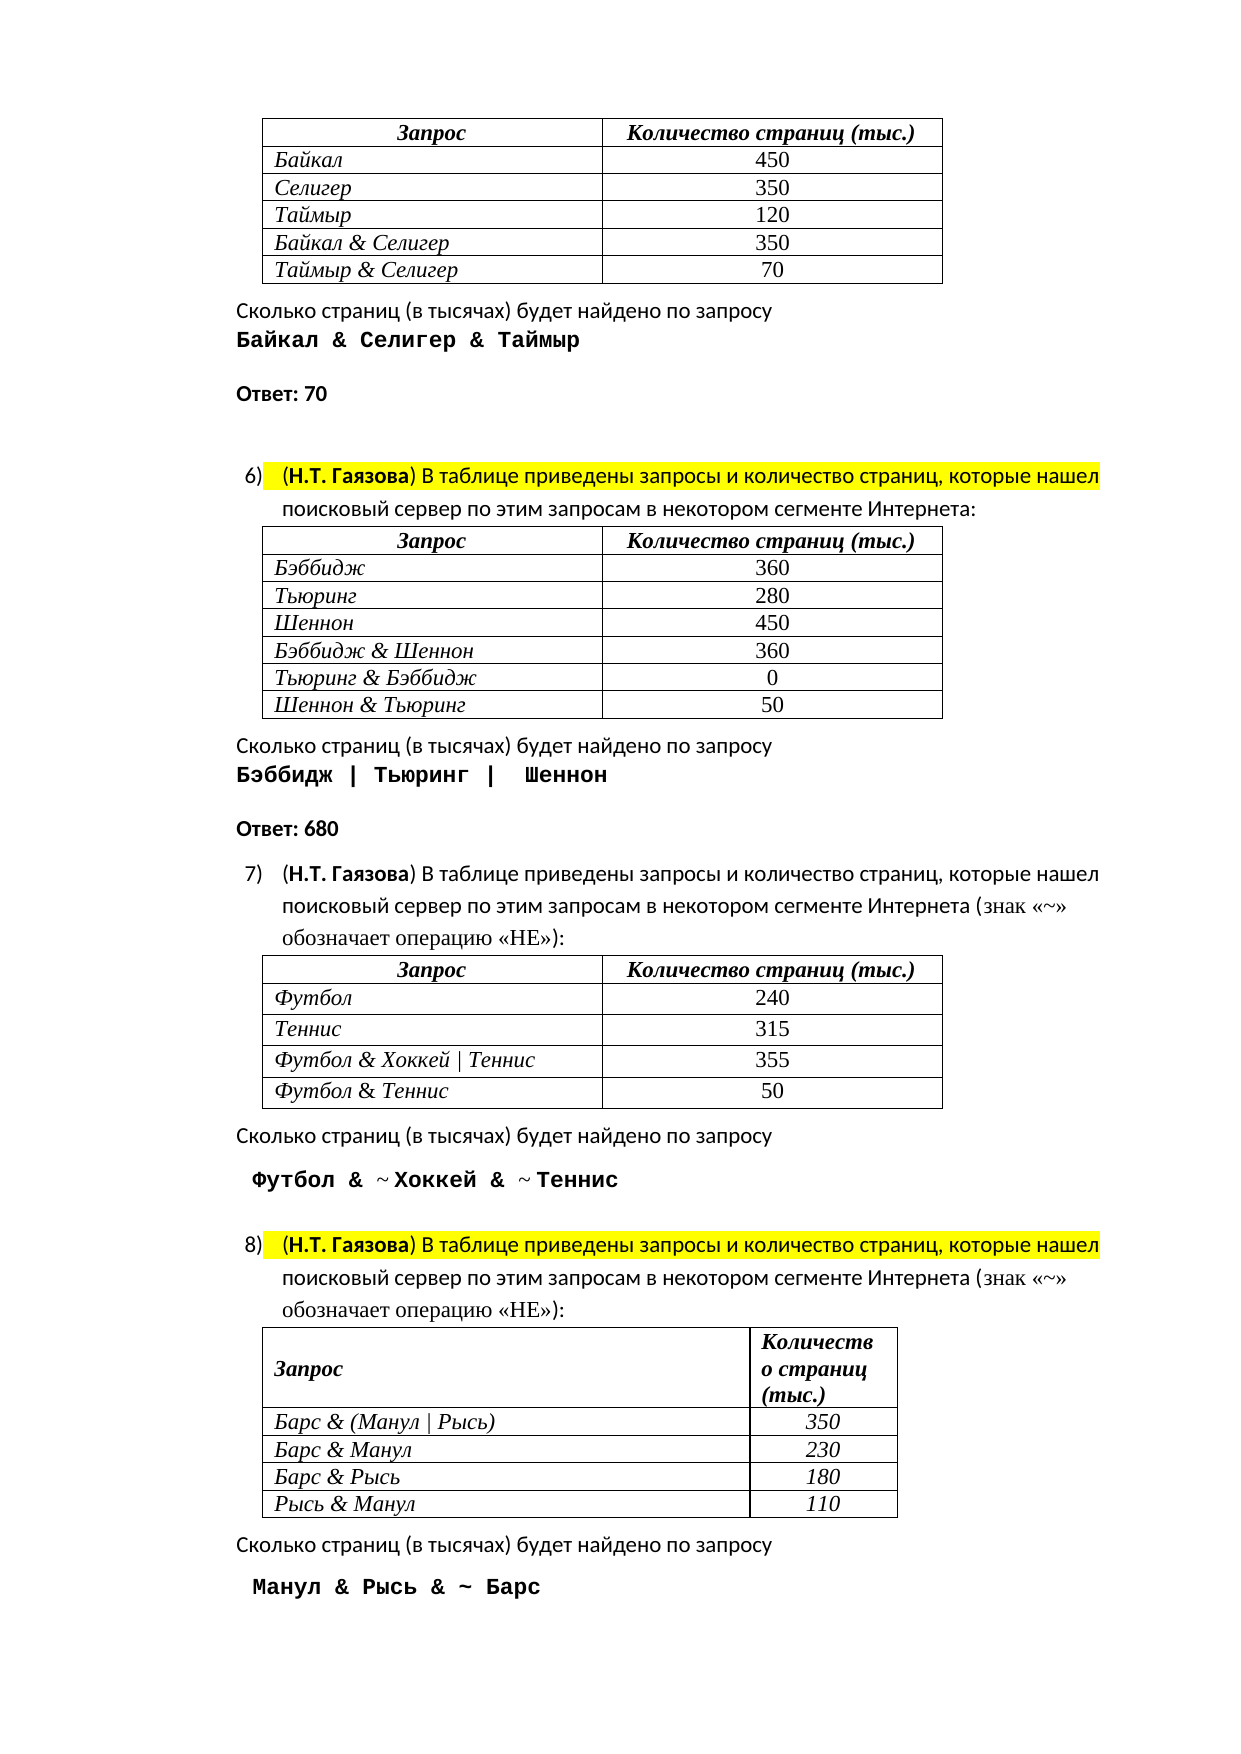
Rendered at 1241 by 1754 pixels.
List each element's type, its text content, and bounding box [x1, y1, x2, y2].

table_cell Шеннон [263, 609, 602, 636]
text Сколько страниц (в тысячах) будет найдено по запросу [236, 1121, 1152, 1149]
table_cell 240 [603, 984, 942, 1014]
table_cell Теннис [263, 1015, 602, 1045]
table_cell Барс & Манул [263, 1436, 749, 1462]
table_cell Шеннон & Тьюринг [263, 691, 602, 718]
table_header Запрос [263, 527, 602, 553]
list (Н.Т. Гаязова) В таблице приведены запросы и количество страниц, которые нашел поисковый сервер по этим запросам в некотором сегменте Интернета: [244, 462, 1152, 522]
table_cell 450 [603, 609, 942, 636]
table_cell 350 [603, 229, 942, 255]
table_cell 350 [603, 174, 942, 200]
table_cell 280 [603, 582, 942, 608]
table_header Запрос [263, 956, 602, 983]
table_header Количество страниц (тыс.) [603, 527, 942, 553]
table_cell 0 [603, 664, 942, 690]
table_cell Байкал & Селигер [263, 229, 602, 255]
table_cell Селигер [263, 174, 602, 200]
table_cell Таймыр [263, 201, 602, 228]
table_cell Футбол & Теннис [263, 1078, 602, 1108]
table_header Запрос [263, 1328, 749, 1407]
table_header Количество страниц (тыс.) [603, 119, 942, 146]
table_cell 180 [751, 1463, 897, 1489]
table_header Запрос [263, 119, 602, 146]
table_cell Бэббидж & Шеннон [263, 637, 602, 663]
table_cell 360 [603, 555, 942, 581]
table_cell 50 [603, 691, 942, 718]
table_cell Байкал [263, 147, 602, 173]
table_cell Таймыр & Селигер [263, 256, 602, 282]
table_cell Футбол [263, 984, 602, 1014]
table_cell 315 [603, 1015, 942, 1045]
table_cell 230 [751, 1436, 897, 1462]
text Ответ: 680 [236, 814, 1152, 842]
list Манул & Рысь & ~ Барс [252, 1575, 1152, 1601]
table_cell 350 [751, 1408, 897, 1435]
text Сколько страниц (в тысячах) будет найдено по запросу [236, 296, 1152, 324]
table_cell 450 [603, 147, 942, 173]
text Сколько страниц (в тысячах) будет найдено по запросу [236, 1530, 1152, 1558]
text Сколько страниц (в тысячах) будет найдено по запросу [236, 731, 1152, 759]
table_cell 110 [751, 1491, 897, 1517]
text Ответ: 70 [236, 379, 1152, 407]
text Бэббидж | Тьюринг | Шеннон [177, 763, 1152, 789]
table_cell Футбол & Хоккей | Теннис [263, 1046, 602, 1077]
text Байкал & Селигер & Таймыр [177, 328, 1152, 354]
list Футбол & ~ Хоккей & ~ Теннис [252, 1166, 1152, 1194]
table_cell Барс & (Манул | Рысь) [263, 1408, 749, 1435]
table_cell Рысь & Манул [263, 1491, 749, 1517]
table_cell 355 [603, 1046, 942, 1077]
table_header Количество страниц (тыс.) [603, 956, 942, 983]
list (Н.Т. Гаязова) В таблице приведены запросы и количество страниц, которые нашел поисковый сервер по этим запросам в некотором сегменте Интернета (знак «~» обозначает операцию «НЕ»): [244, 859, 1152, 951]
table_cell 50 [603, 1078, 942, 1108]
table_cell 120 [603, 201, 942, 228]
table_cell 360 [603, 637, 942, 663]
table_cell 70 [603, 256, 942, 282]
table_cell Тьюринг & Бэббидж [263, 664, 602, 690]
table_cell Бэббидж [263, 555, 602, 581]
table_header Количество страниц (тыс.) [751, 1328, 897, 1407]
table_cell Барс & Рысь [263, 1463, 749, 1489]
table_cell Тьюринг [263, 582, 602, 608]
list (Н.Т. Гаязова) В таблице приведены запросы и количество страниц, которые нашел поисковый сервер по этим запросам в некотором сегменте Интернета (знак «~» обозначает операцию «НЕ»): [244, 1231, 1152, 1323]
